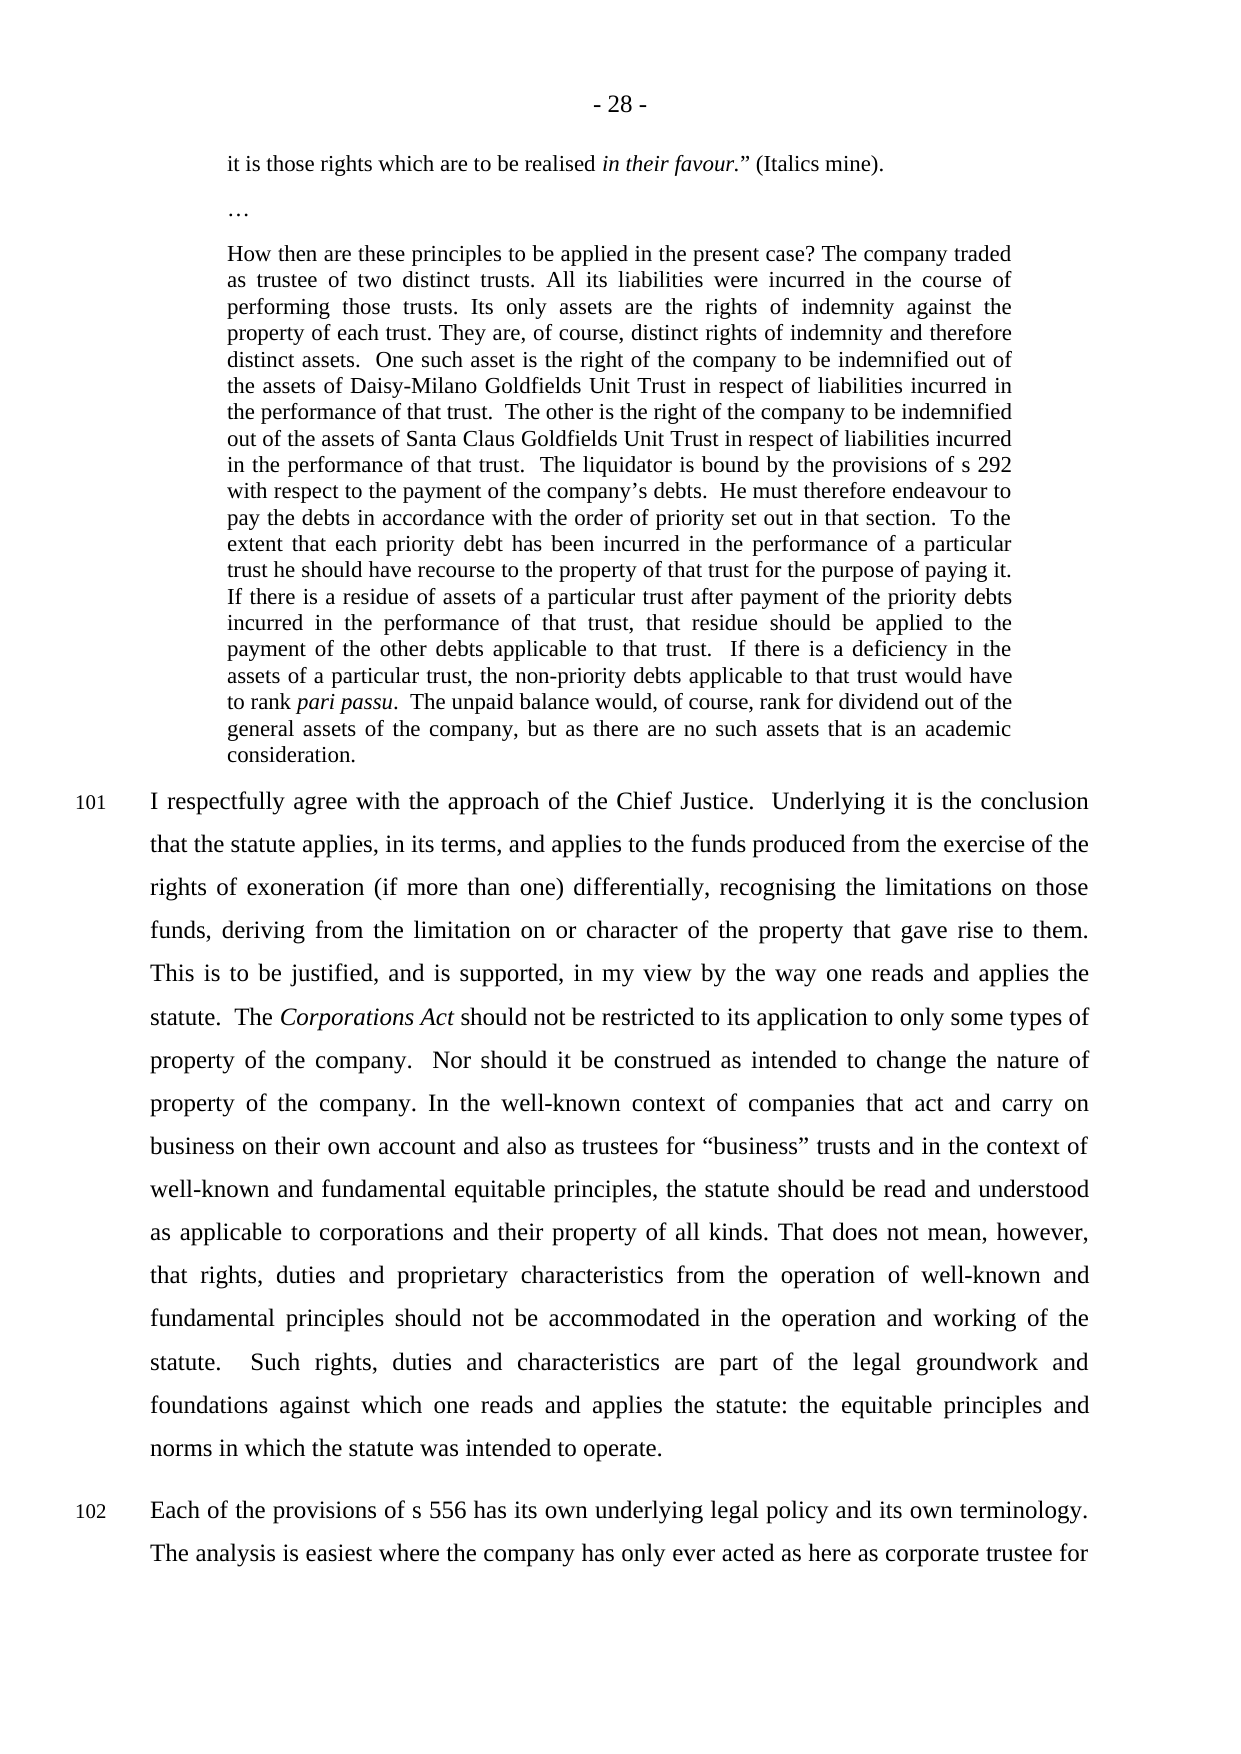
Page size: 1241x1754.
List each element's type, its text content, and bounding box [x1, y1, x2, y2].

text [75, 1495, 1090, 1567]
text I respectfully agree with the approach of the Chief Justice. Underlying it is the conclusion that the statute applies, in its terms, and applies to the funds produced from the exercise of the rights of exoneration (if more than one) differentially, recognising the limitations on those funds, deriving from the limitation on or character of the property that gave rise to them. This is to be justified, and is supported, in my view by the way one reads and applies the statute. The Corporations Act should not be restricted to its application to only some types of property of the company. Nor should it be construed as intended to change the nature of property of the company. In the well-known context of companies that act and carry on business on their own account and also as trustees for “business” trusts and in the context of well-known and fundamental equitable principles, the statute should be read and understood as applicable to corporations and their property of all kinds. That does not mean, however, that rights, duties and proprietary characteristics from the operation of well-known and fundamental principles should not be accommodated in the operation and working of the statute. Such rights, duties and characteristics are part of the legal groundwork and foundations against which one reads and applies the statute: the equitable principles and norms in which the statute was intended to operate. [75, 786, 1090, 1462]
text … [227, 195, 1013, 221]
text How then are these principles to be applied in the present case? The company traded as trustee of two distinct trusts. All its liabilities were incurred in the course of performing those trusts. Its only assets are the rights of indemnity against the property of each trust. They are, of course, distinct rights of indemnity and therefore distinct assets. One such asset is the right of the company to be indemnified out of the assets of Daisy-Milano Goldfields Unit Trust in respect of liabilities incurred in the performance of that trust. The other is the right of the company to be indemnified out of the assets of Santa Claus Goldfields Unit Trust in respect of liabilities incurred in the performance of that trust. The liquidator is bound by the provisions of s 292 with respect to the payment of the company’s debts. He must therefore endeavour to pay the debts in accordance with the order of priority set out in that section. To the extent that each priority debt has been incurred in the performance of a particular trust he should have recourse to the property of that trust for the purpose of paying it. If there is a residue of assets of a particular trust after payment of the priority debts incurred in the performance of that trust, that residue should be applied to the payment of the other debts applicable to that trust. If there is a deficiency in the assets of a particular trust, the non-priority debts applicable to that trust would have to rank pari passu. The unpaid balance would, of course, rank for dividend out of the general assets of the company, but as there are no such assets that is an academic consideration. [227, 240, 1013, 767]
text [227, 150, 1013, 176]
